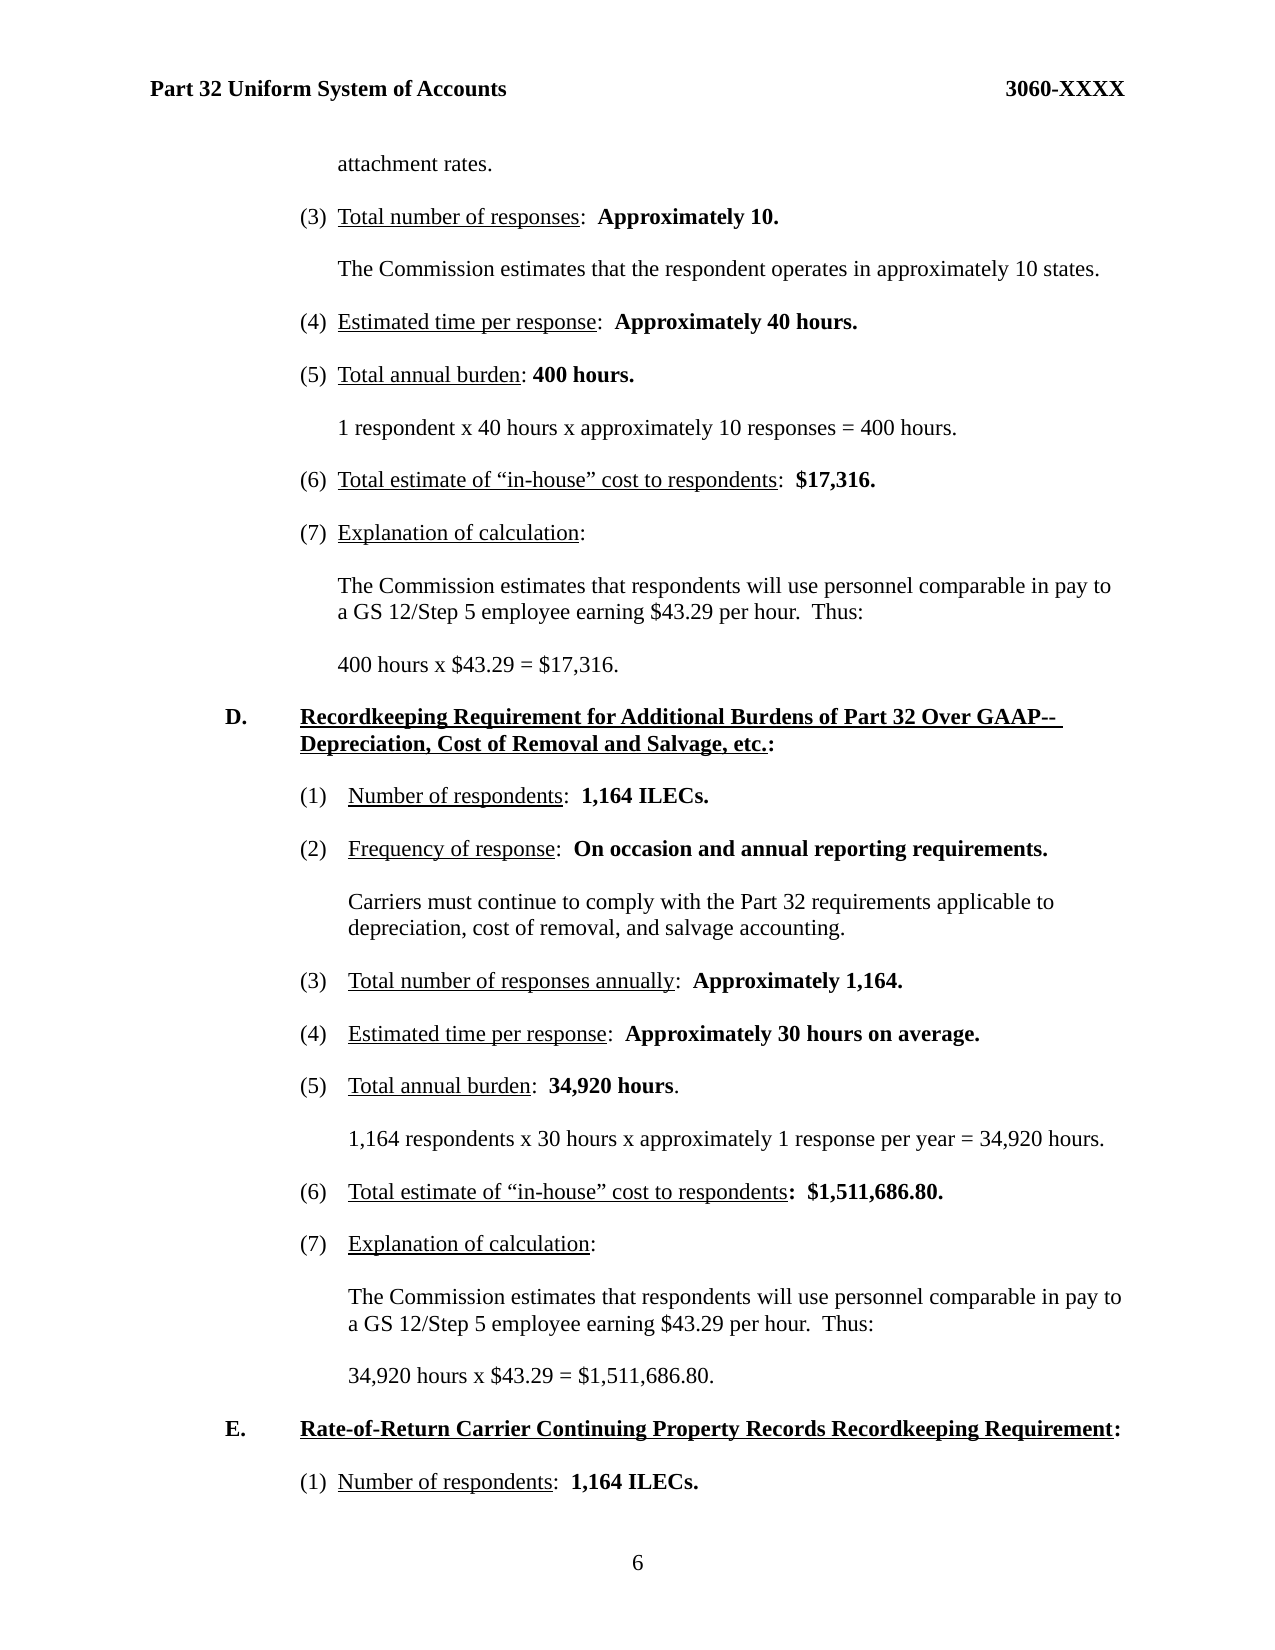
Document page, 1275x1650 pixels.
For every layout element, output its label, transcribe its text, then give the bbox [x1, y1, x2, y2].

text 34,920 hours x $43.29 = $1,511,686.80. [348, 1362, 1125, 1389]
list Total annual burden: 34,920 hours. [300, 1072, 1125, 1099]
list Rate-of-Return Carrier Continuing Property Records Recordkeeping Requirement: [225, 1415, 1125, 1441]
list Estimated time per response: Approximately 30 hours on average. [300, 1020, 1125, 1046]
list Recordkeeping Requirement for Additional Burdens of Part 32 Over GAAP-- Depreciation, Cost of Removal and Salvage, etc.: [225, 703, 1125, 756]
text Carriers must continue to comply with the Part 32 requirements applicable to depreciation, cost of removal, and salvage accounting. [348, 888, 1125, 941]
list Total number of responses annually: Approximately 1,164. [300, 967, 1125, 993]
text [337, 150, 1125, 176]
list Estimated time per response: Approximately 40 hours. [300, 308, 1125, 334]
list Total annual burden: 400 hours. [300, 361, 1125, 387]
text 1,164 respondents x 30 hours x approximately 1 response per year = 34,920 hours. [348, 1125, 1125, 1151]
list Total estimate of “in-house” cost to respondents: $1,511,686.80. [300, 1178, 1125, 1204]
text The Commission estimates that the respondent operates in approximately 10 states. [337, 255, 1125, 282]
list Total number of responses: Approximately 10. [300, 203, 1125, 229]
list Frequency of response: On occasion and annual reporting requirements. [300, 835, 1125, 862]
list Total estimate of “in-house” cost to respondents: $17,316. [300, 466, 1125, 493]
list Number of respondents: 1,164 ILECs. [300, 1468, 1125, 1494]
list Number of respondents: 1,164 ILECs. [300, 782, 1125, 809]
text The Commission estimates that respondents will use personnel comparable in pay to a GS 12/Step 5 employee earning $43.29 per hour. Thus: [348, 1283, 1125, 1336]
text The Commission estimates that respondents will use personnel comparable in pay to a GS 12/Step 5 employee earning $43.29 per hour. Thus: [337, 572, 1125, 624]
list Explanation of calculation: [300, 519, 1125, 545]
text 1 respondent x 40 hours x approximately 10 responses = 400 hours. [337, 413, 1125, 440]
list Explanation of calculation: [300, 1231, 1125, 1257]
text 400 hours x $43.29 = $17,316. [337, 651, 1125, 677]
